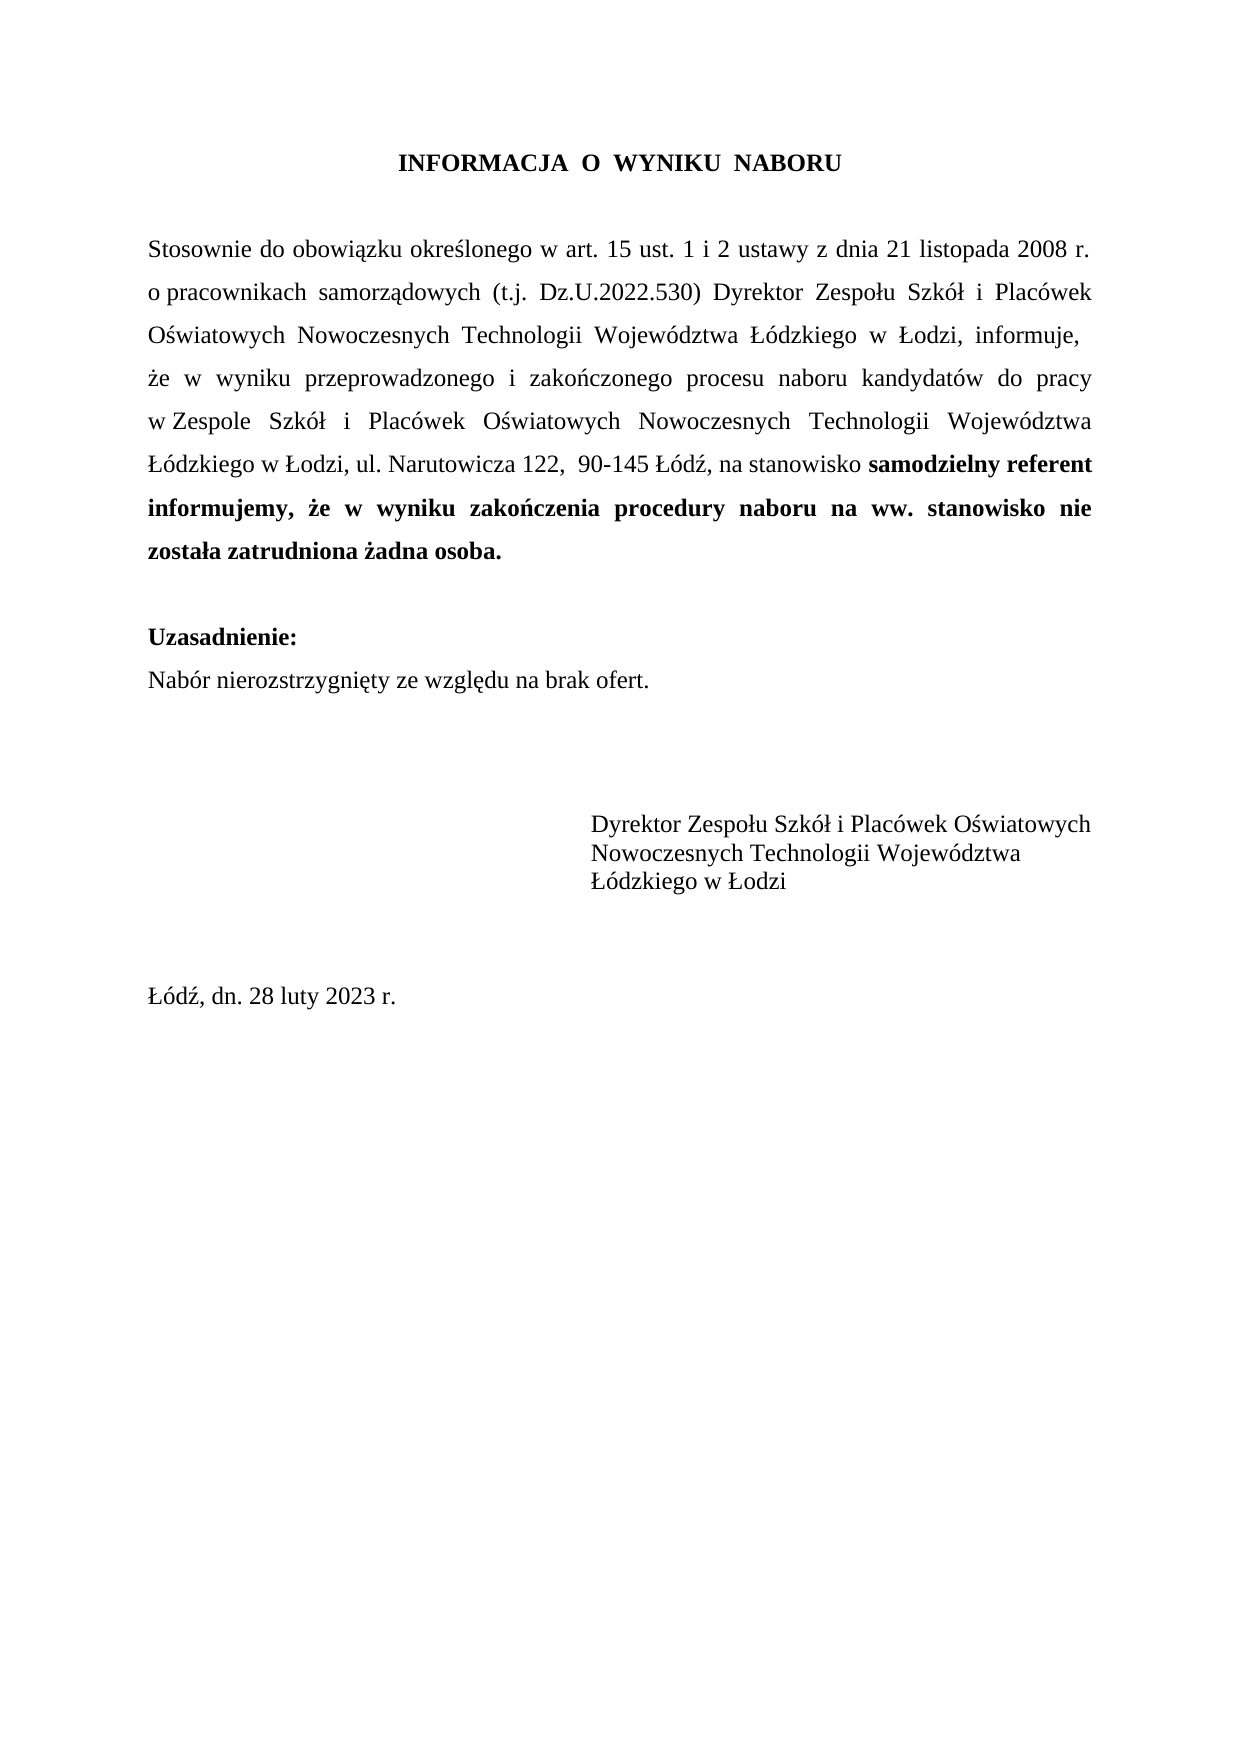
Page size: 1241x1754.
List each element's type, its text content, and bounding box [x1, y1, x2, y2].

text Łódzkiego w Łodzi [148, 866, 1093, 895]
text Łódź, dn. 28 luty 2023 r. [148, 981, 1093, 1010]
text INFORMACJA O WYNIKU NABORU [148, 148, 1093, 176]
text Stosownie do obowiązku określonego w art. 15 ust. 1 i 2 ustawy z dnia 21 listopada 2008 r. o pracownikach samorządowych (t.j. Dz.U.2022.530) Dyrektor Zespołu Szkół i Placówek Oświatowych Nowoczesnych Technologii Województwa Łódzkiego w Łodzi, informuje, że w wyniku przeprowadzonego i zakończonego procesu naboru kandydatów do pracy w Zespole Szkół i Placówek Oświatowych Nowoczesnych Technologii Województwa Łódzkiego w Łodzi, ul. Narutowicza 122, 90-145 Łódź, na stanowisko samodzielny referent informujemy, że w wyniku zakończenia procedury naboru na ww. stanowisko nie została zatrudniona żadna osoba. [148, 234, 1093, 564]
text Nowoczesnych Technologii Województwa [148, 838, 1093, 866]
text Dyrektor Zespołu Szkół i Placówek Oświatowych [148, 809, 1093, 838]
text Uzasadnienie: [148, 622, 1093, 651]
text Nabór nierozstrzygnięty ze względu na brak ofert. [148, 665, 1093, 694]
